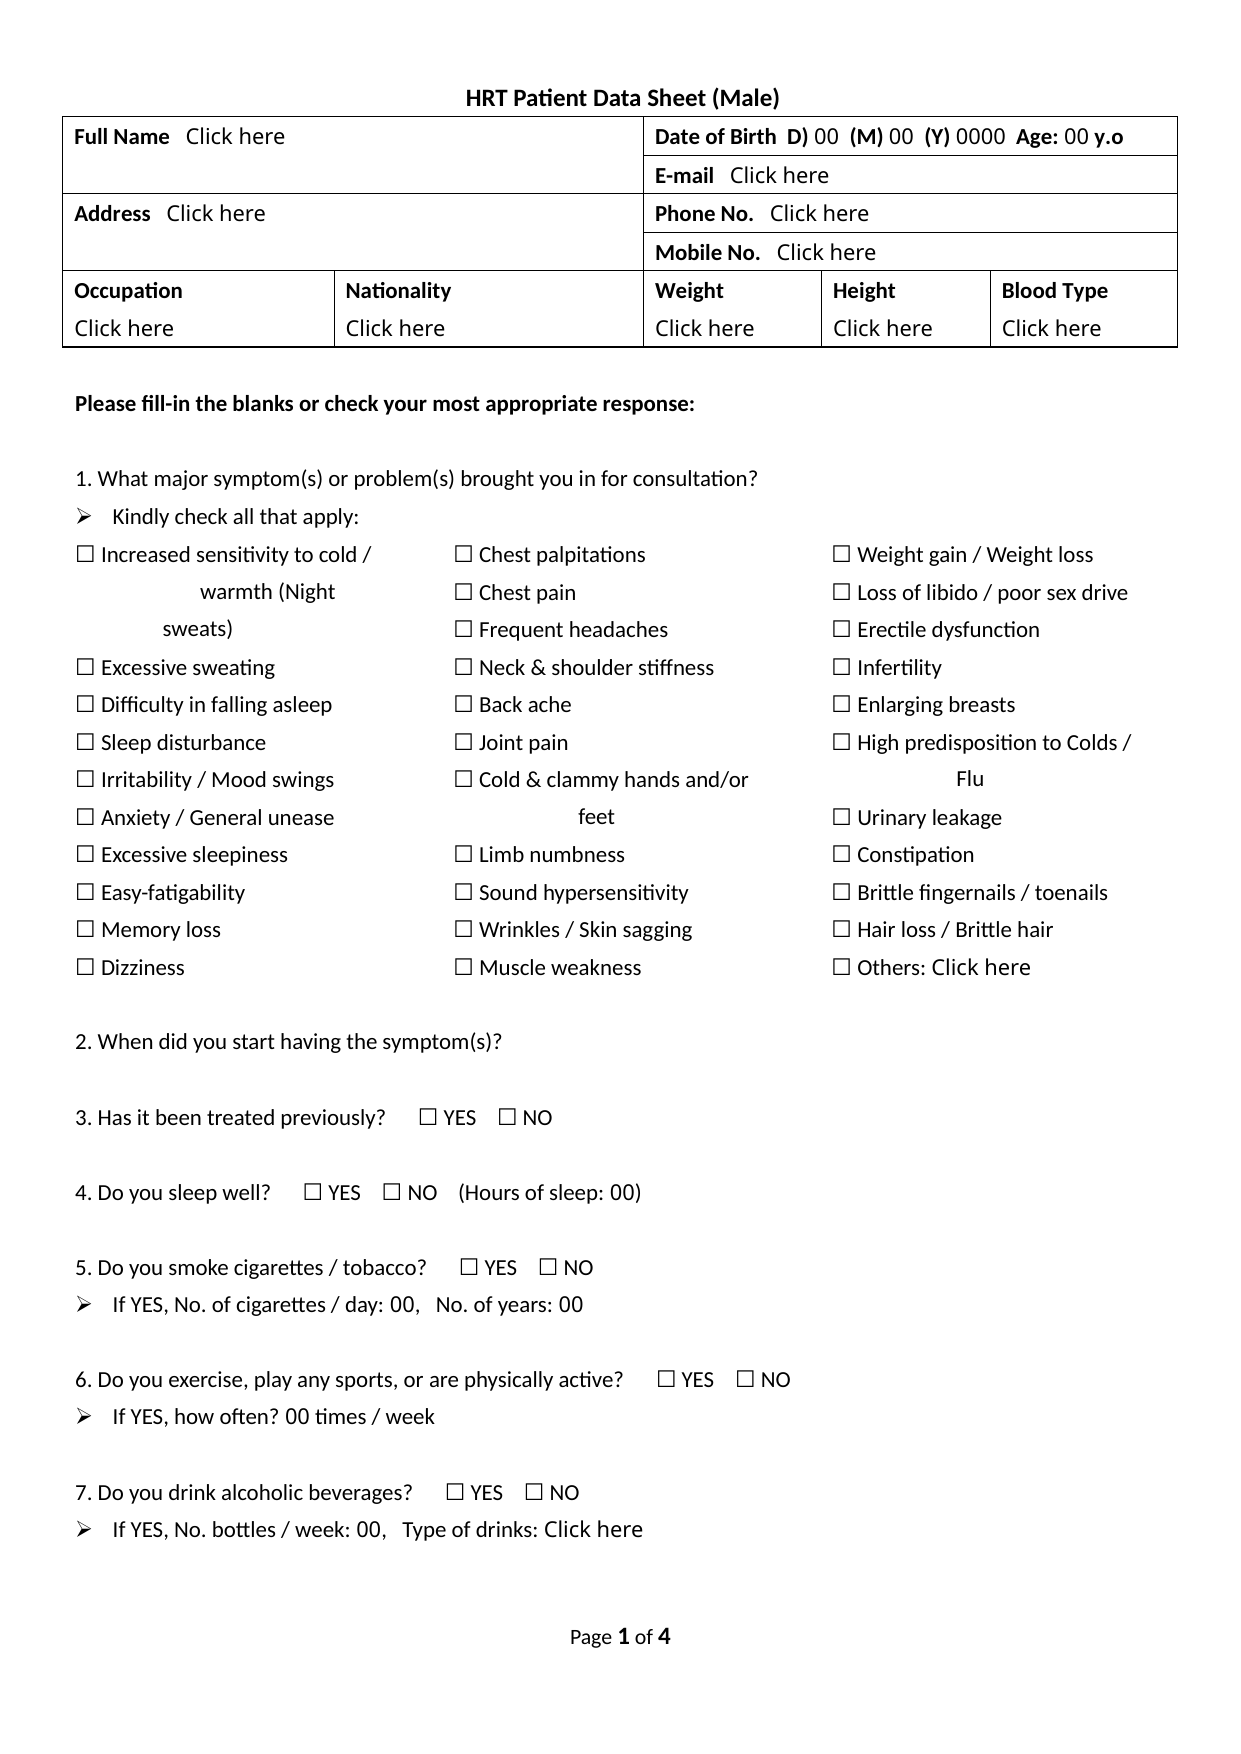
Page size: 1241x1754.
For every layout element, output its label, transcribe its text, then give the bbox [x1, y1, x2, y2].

text Frequent headaches [453, 610, 787, 647]
text Joint pain [453, 722, 787, 760]
table_cell Nationality [335, 271, 643, 346]
table_cell E-mail [644, 156, 1177, 193]
text Excessive sleepiness [75, 835, 409, 872]
text 4. Do you sleep well? YES NO (Hours of sleep: ) [75, 1172, 1165, 1210]
text Memory loss [75, 910, 409, 947]
text Sound hypersensitivity [453, 872, 787, 910]
text Urinary leakage [831, 797, 1165, 835]
table_cell Weight [644, 271, 821, 346]
text Sleep disturbance [75, 722, 409, 760]
text Back ache [453, 685, 787, 722]
text Irritability / Mood swings [75, 760, 409, 797]
list Kindly check all that apply: [75, 497, 1165, 535]
table_cell Address [63, 194, 643, 270]
text Increased sensitivity to cold / [75, 535, 409, 572]
text Anxiety / General unease [75, 797, 409, 835]
text Weight gain / Weight loss [831, 535, 1165, 572]
text Muscle weakness [453, 947, 787, 985]
table_cell Height [822, 271, 990, 346]
text 1. What major symptom(s) or problem(s) brought you in for consultation? [75, 460, 1165, 497]
text feet [541, 797, 787, 835]
list If YES, No. bottles / week: , Type of drinks: [75, 1510, 1165, 1547]
text Erectile dysfunction [831, 610, 1165, 647]
table_header Full Name [63, 117, 643, 193]
text warmth (Night sweats) [162, 572, 409, 647]
table_cell Occupation [63, 271, 334, 346]
text 7. Do you drink alcoholic beverages? YES NO [75, 1472, 1165, 1510]
text Chest palpitations [453, 535, 787, 572]
text Others: [831, 947, 1165, 985]
text Flu [919, 760, 1165, 797]
text Hair loss / Brittle hair [831, 910, 1165, 947]
text Dizziness [75, 947, 409, 985]
list If YES, how often? times / week [75, 1397, 1165, 1435]
text Infertility [831, 647, 1165, 685]
list If YES, No. of cigarettes / day: , No. of years: [75, 1285, 1165, 1322]
table_cell Phone No. [644, 194, 1177, 232]
text Enlarging breasts [831, 685, 1165, 722]
text 6. Do you exercise, play any sports, or are physically active? YES NO [75, 1360, 1165, 1397]
text Brittle fingernails / toenails [831, 872, 1165, 910]
text Wrinkles / Skin sagging [453, 910, 787, 947]
text Constipation [831, 835, 1165, 872]
table_header Date of Birth D) (M) (Y) Age: y.o [644, 117, 1177, 155]
text 3. Has it been treated previously? YES NO [75, 1097, 1165, 1135]
table_cell Blood Type [991, 271, 1177, 346]
text High predisposition to Colds / [831, 722, 1165, 760]
text Excessive sweating [75, 647, 409, 685]
text Chest pain [453, 572, 787, 610]
text 5. Do you smoke cigarettes / tobacco? YES NO [75, 1247, 1165, 1285]
text Difficulty in falling asleep [75, 685, 409, 722]
text Neck & shoulder stiffness [453, 647, 787, 685]
table_cell Mobile No. [644, 233, 1177, 270]
text Cold & clammy hands and/or [453, 760, 787, 797]
text 2. When did you start having the symptom(s)? [75, 1022, 1165, 1060]
text Loss of libido / poor sex drive [831, 572, 1165, 610]
text Limb numbness [453, 835, 787, 872]
text Please fill-in the blanks or check your most appropriate response: [75, 385, 1165, 422]
text Easy-fatigability [75, 872, 409, 910]
text HRT Patient Data Sheet (Male) [75, 79, 1165, 116]
